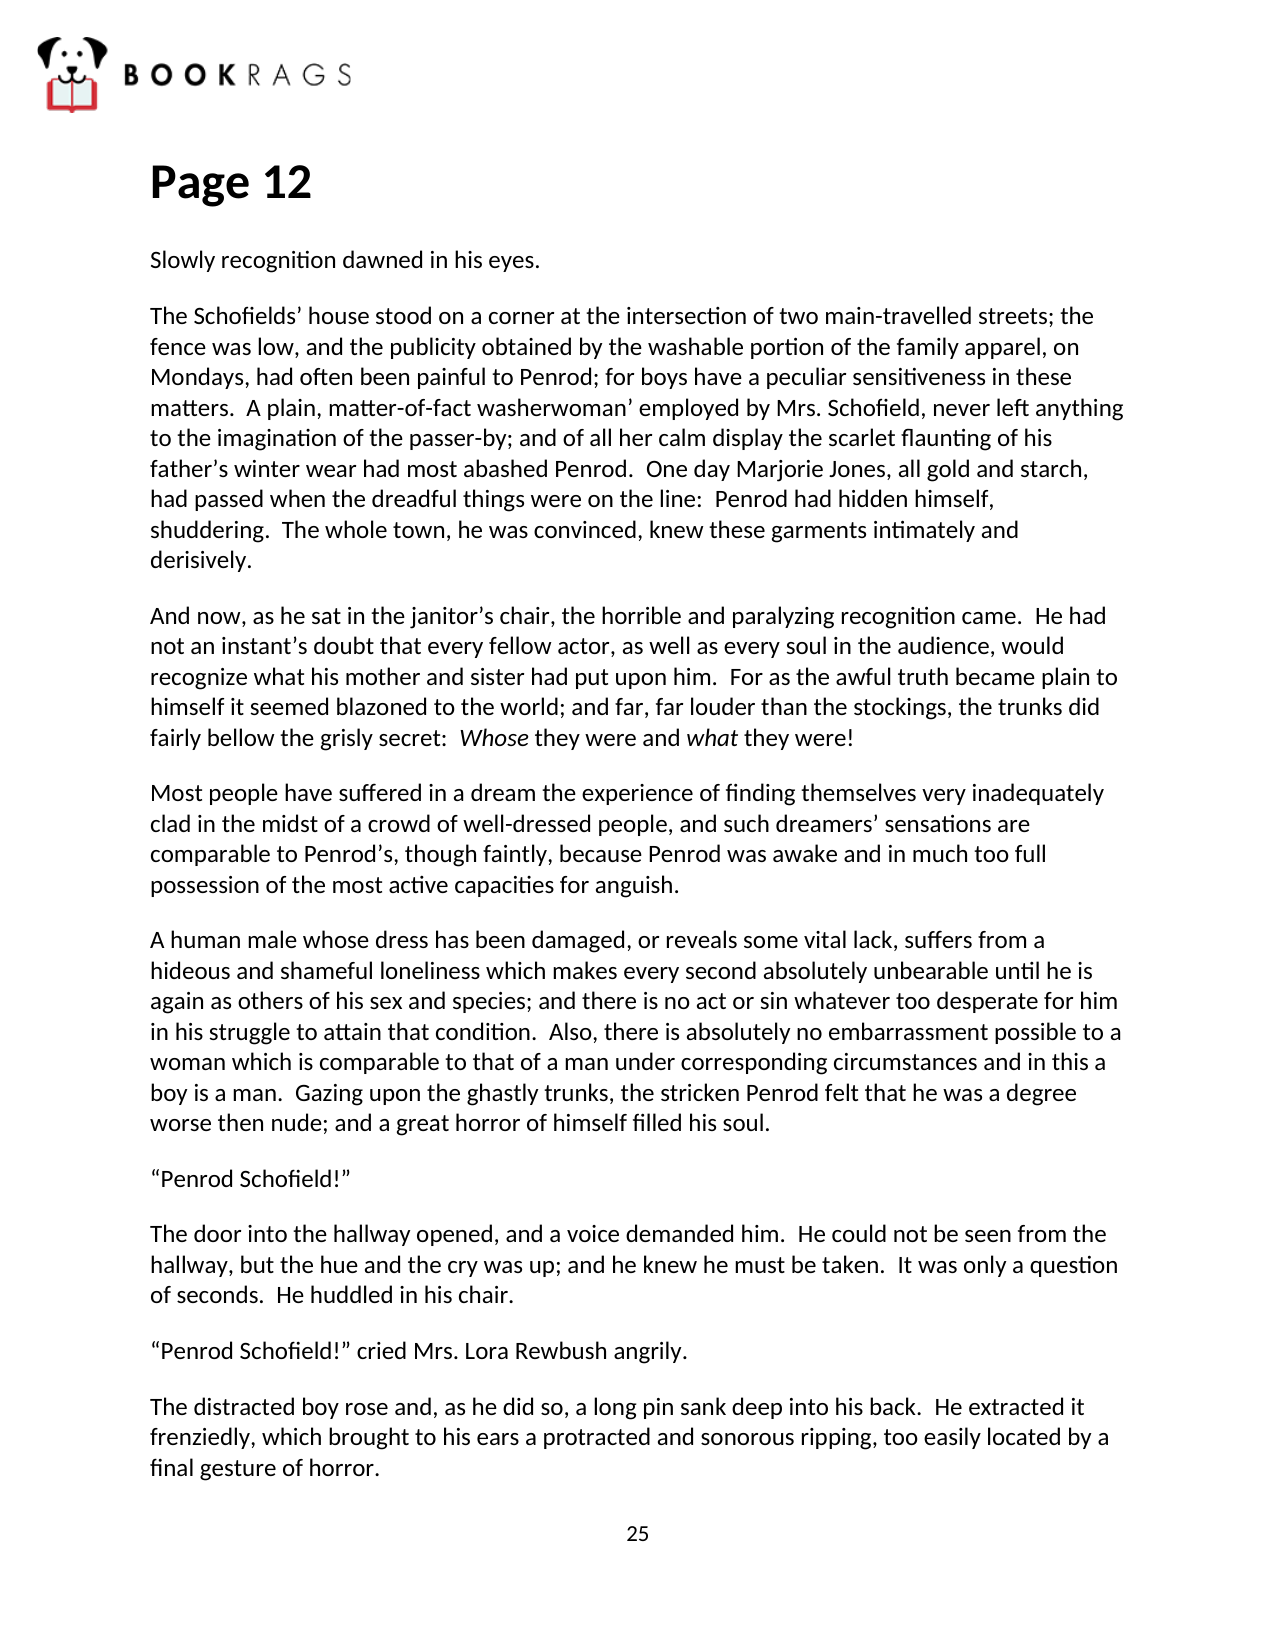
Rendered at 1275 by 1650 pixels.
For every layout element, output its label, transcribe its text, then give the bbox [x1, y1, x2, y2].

text The Schofields’ house stood on a corner at the intersection of two main-travelled streets; the fence was low, and the publicity obtained by the washable portion of the family apparel, on Mondays, had often been painful to Penrod; for boys have a peculiar sensitiveness in these matters. A plain, matter-of-fact washerwoman’ employed by Mrs. Schofield, never left anything to the imagination of the passer-by; and of all her calm display the scarlet flaunting of his father’s winter wear had most abashed Penrod. One day Marjorie Jones, all gold and starch, had passed when the dreadful things were on the line: Penrod had hidden himself, shuddering. The whole town, he was convinced, knew these garments intimately and derisively. [150, 300, 1125, 575]
text The door into the hallway opened, and a voice demanded him. He could not be seen from the hallway, but the hue and the cry was up; and he knew he must be taken. It was only a question of seconds. He huddled in his chair. [150, 1219, 1125, 1310]
picture [37, 37, 351, 113]
text And now, as he sat in the janitor’s chair, the horrible and paralyzing recognition came. He had not an instant’s doubt that every fellow actor, as well as every soul in the audience, would recognize what his mother and sister had put upon him. For as the awful truth became plain to himself it seemed blazoned to the world; and far, far louder than the stockings, the trunks did fairly bellow the grisly secret: Whose they were and what they were! [150, 600, 1125, 752]
text Most people have suffered in a dream the experience of finding themselves very inadequately clad in the midst of a crowd of well-dressed people, and such dreamers’ sensations are comparable to Penrod’s, though faintly, because Penrod was awake and in much too full possession of the most active capacities for anguish. [150, 777, 1125, 899]
text Page 12 [150, 150, 1125, 211]
text “Penrod Schofield!” [150, 1163, 1125, 1194]
text “Penrod Schofield!” cried Mrs. Lora Rewbush angrily. [150, 1335, 1125, 1366]
text The distracted boy rose and, as he did so, a long pin sank deep into his back. He extracted it frenziedly, which brought to his ears a protracted and sonorous ripping, too easily located by a final gesture of horror. [150, 1391, 1125, 1482]
text A human male whose dress has been damaged, or reveals some vital lack, suffers from a hideous and shameful loneliness which makes every second absolutely unbearable until he is again as others of his sex and species; and there is no act or sin whatever too desperate for him in his struggle to attain that condition. Also, there is absolutely no embarrassment possible to a woman which is comparable to that of a man under corresponding circumstances and in this a boy is a man. Gazing upon the ghastly trunks, the stricken Penrod felt that he was a degree worse then nude; and a great horror of himself filled his soul. [150, 924, 1125, 1138]
text Slowly recognition dawned in his eyes. [150, 244, 1125, 275]
